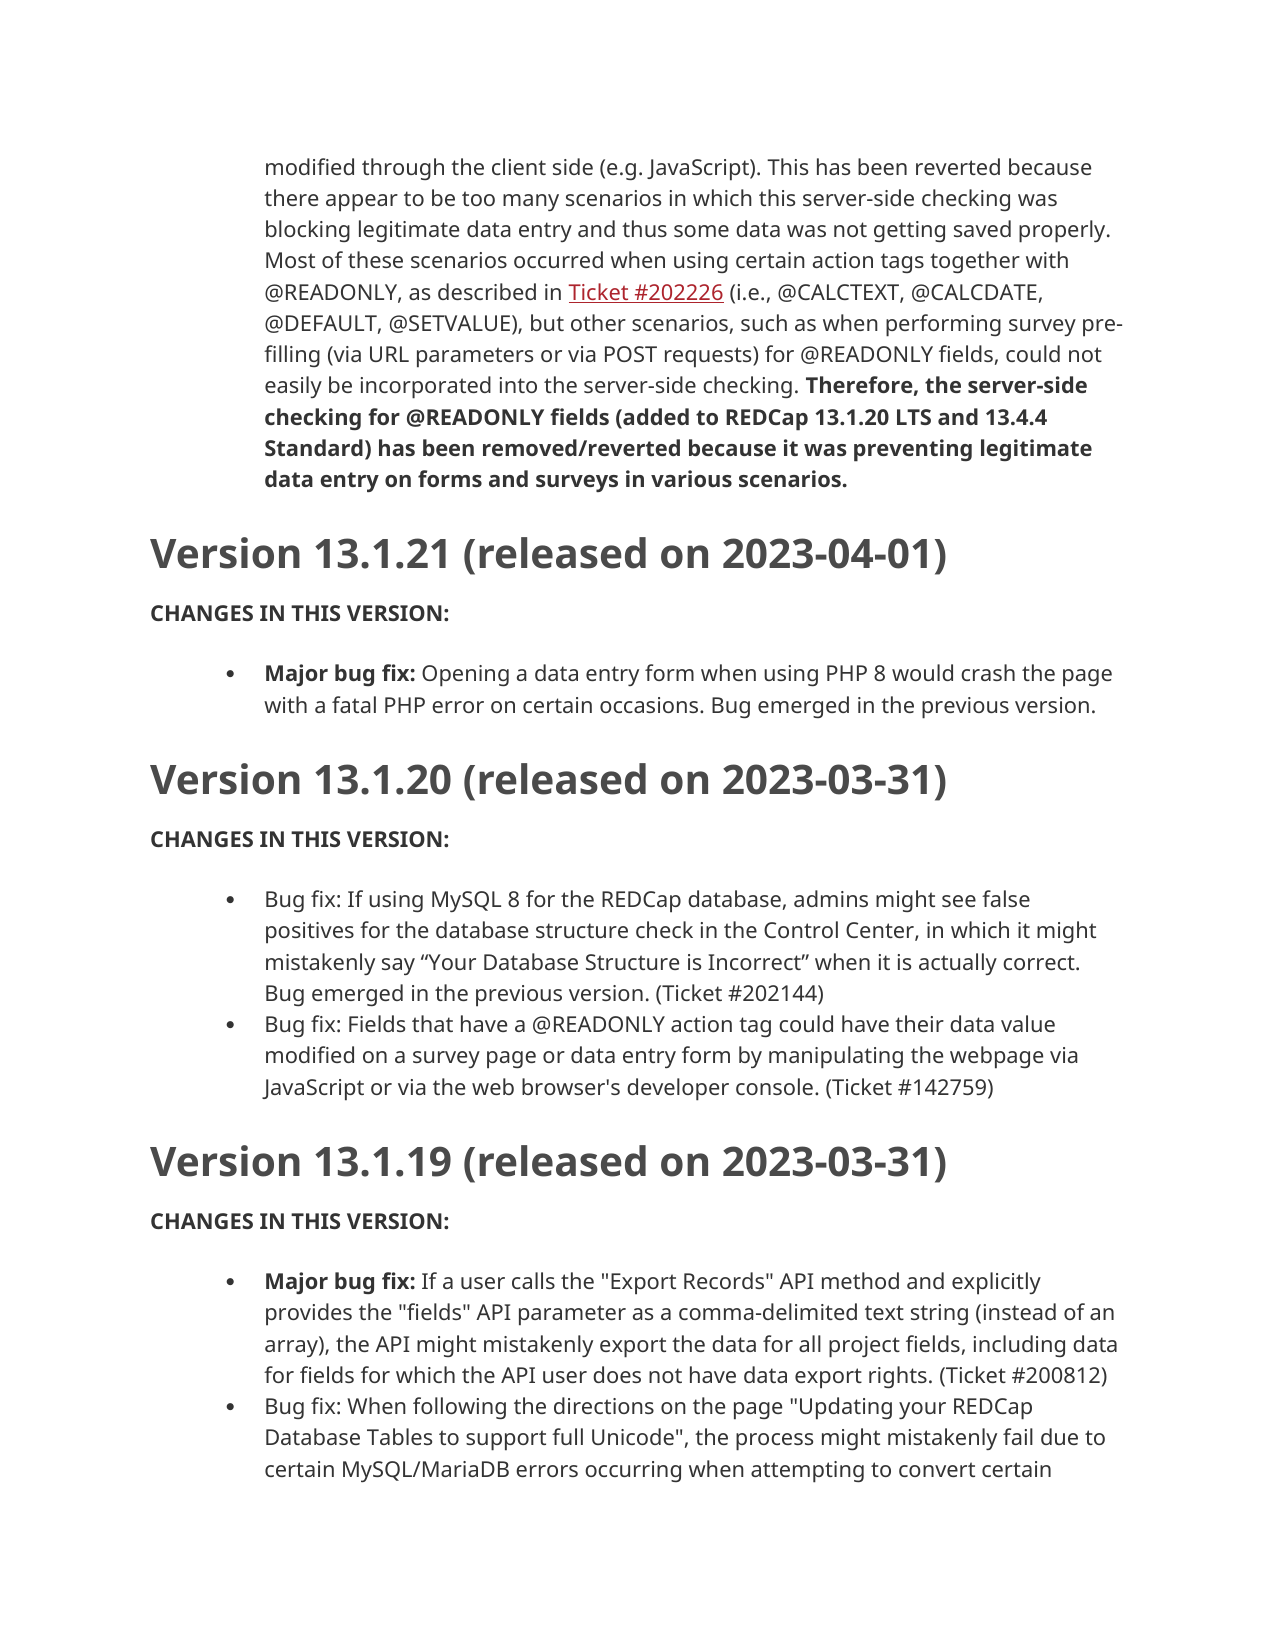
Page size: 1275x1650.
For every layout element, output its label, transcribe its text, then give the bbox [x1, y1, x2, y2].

text CHANGES IN THIS VERSION: [150, 818, 1125, 853]
list Major bug fix: If a user calls the "Export Records" API method and explicitly provides the "fields" API parameter as a comma-delimited text string (instead of an array), the API might mistakenly export the data for all project fields, including data for fields for which the API user does not have data export rights. (Ticket #200812) [227, 1265, 1125, 1390]
text CHANGES IN THIS VERSION: [150, 1201, 1125, 1236]
text Version 13.1.19 (released on 2023-03-31) [150, 1133, 1125, 1188]
list Bug fix: Fields that have a @READONLY action tag could have their data value modified on a survey page or data entry form by manipulating the webpage via JavaScript or via the web browser's developer console. (Ticket #142759) [227, 1008, 1125, 1101]
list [227, 1390, 1125, 1483]
list Bug fix: If using MySQL 8 for the REDCap database, admins might see false positives for the database structure check in the Control Center, in which it might mistakenly say “Your Database Structure is Incorrect” when it is actually correct. Bug emerged in the previous version. (Ticket #202144) [227, 883, 1125, 1008]
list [227, 150, 1125, 494]
list Major bug fix: Opening a data entry form when using PHP 8 would crash the page with a fatal PHP error on certain occasions. Bug emerged in the previous version. [227, 657, 1125, 719]
text CHANGES IN THIS VERSION: [150, 593, 1125, 628]
text Version 13.1.21 (released on 2023-04-01) [150, 525, 1125, 580]
text Version 13.1.20 (released on 2023-03-31) [150, 751, 1125, 806]
